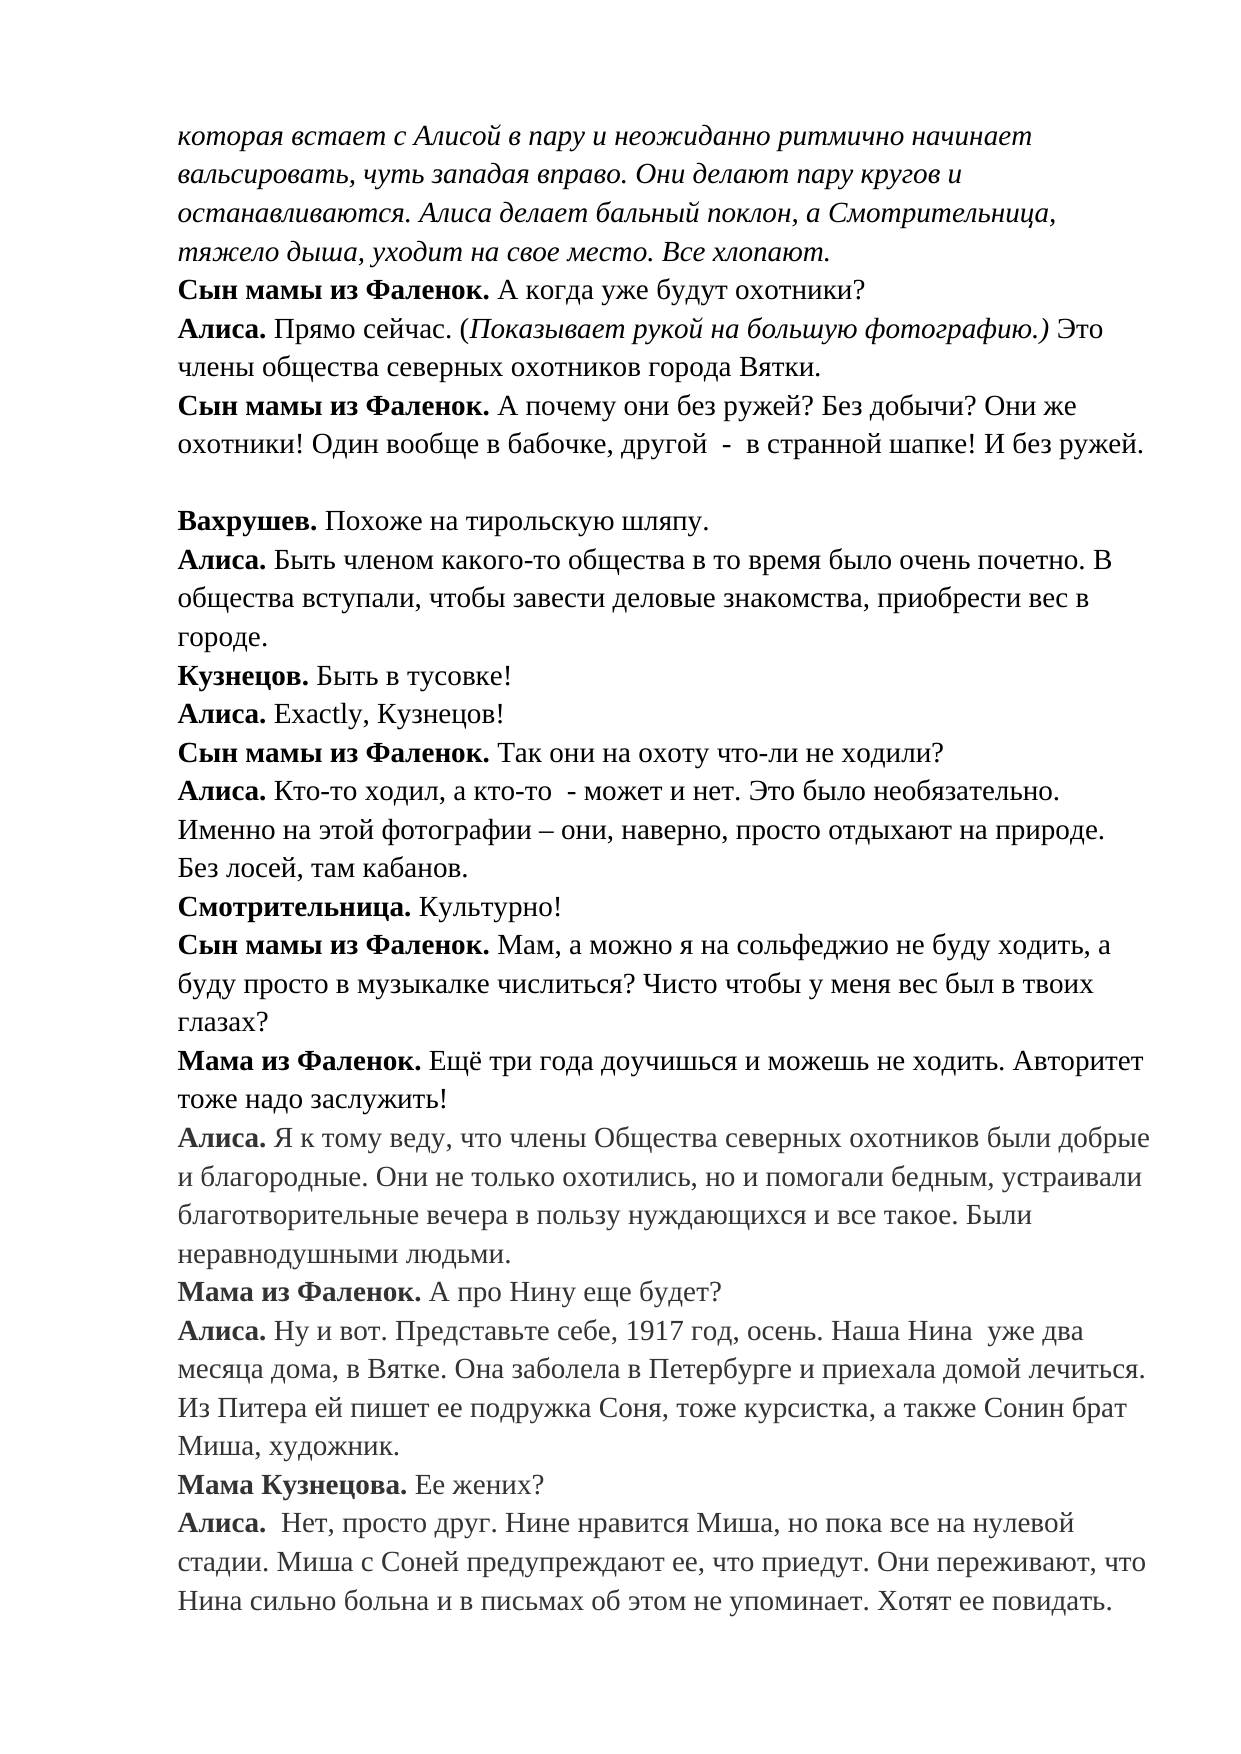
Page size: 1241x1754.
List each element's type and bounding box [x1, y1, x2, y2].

text [177, 118, 1152, 1616]
